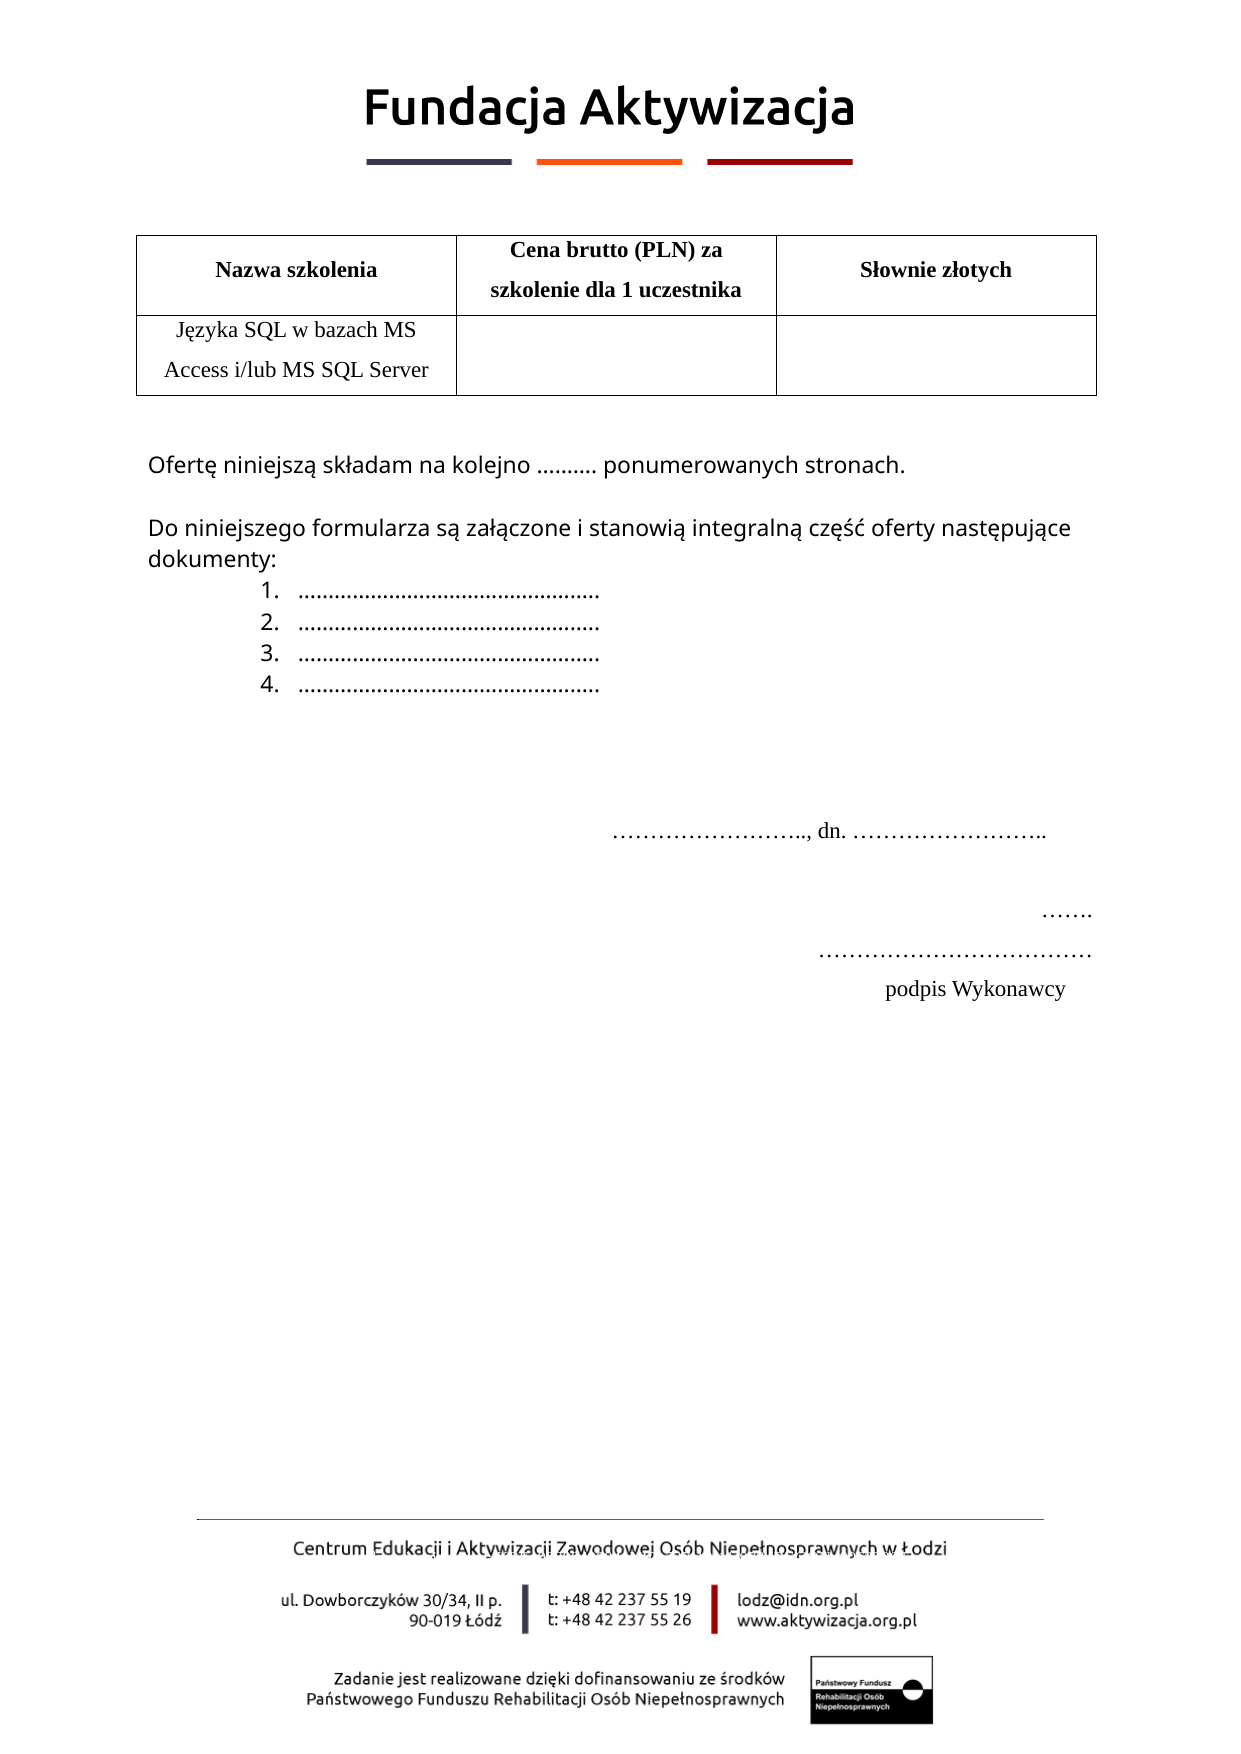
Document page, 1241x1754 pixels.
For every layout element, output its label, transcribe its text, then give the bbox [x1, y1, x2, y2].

table_cell [777, 316, 1096, 395]
list ………………………………………….. [260, 605, 1093, 637]
table_header Słownie złotych [777, 236, 1096, 315]
text …….……………………………… [516, 897, 1093, 962]
table_header Cena brutto (PLN) za szkolenie dla 1 uczestnika [457, 236, 776, 315]
table_header Nazwa szkolenia [137, 236, 456, 315]
table_cell Języka SQL w bazach MS Access i/lub MS SQL Server [137, 316, 456, 395]
picture [0, 5, 1230, 216]
text podpis Wykonawcy [811, 976, 1093, 1002]
text …………………….., dn. …………………….. [516, 818, 1093, 883]
text Do niniejszego formularza są załączone i stanowią integralną część oferty następujące dokumenty: [148, 512, 1093, 574]
text Ofertę niniejszą składam na kolejno ………. ponumerowanych stronach. [148, 449, 1093, 480]
table_cell [457, 316, 776, 395]
list ………………………………………….. [260, 574, 1093, 605]
list ………………………………………….. [260, 668, 1093, 699]
picture [0, 1519, 1241, 1754]
list ………………………………………….. [260, 637, 1093, 668]
